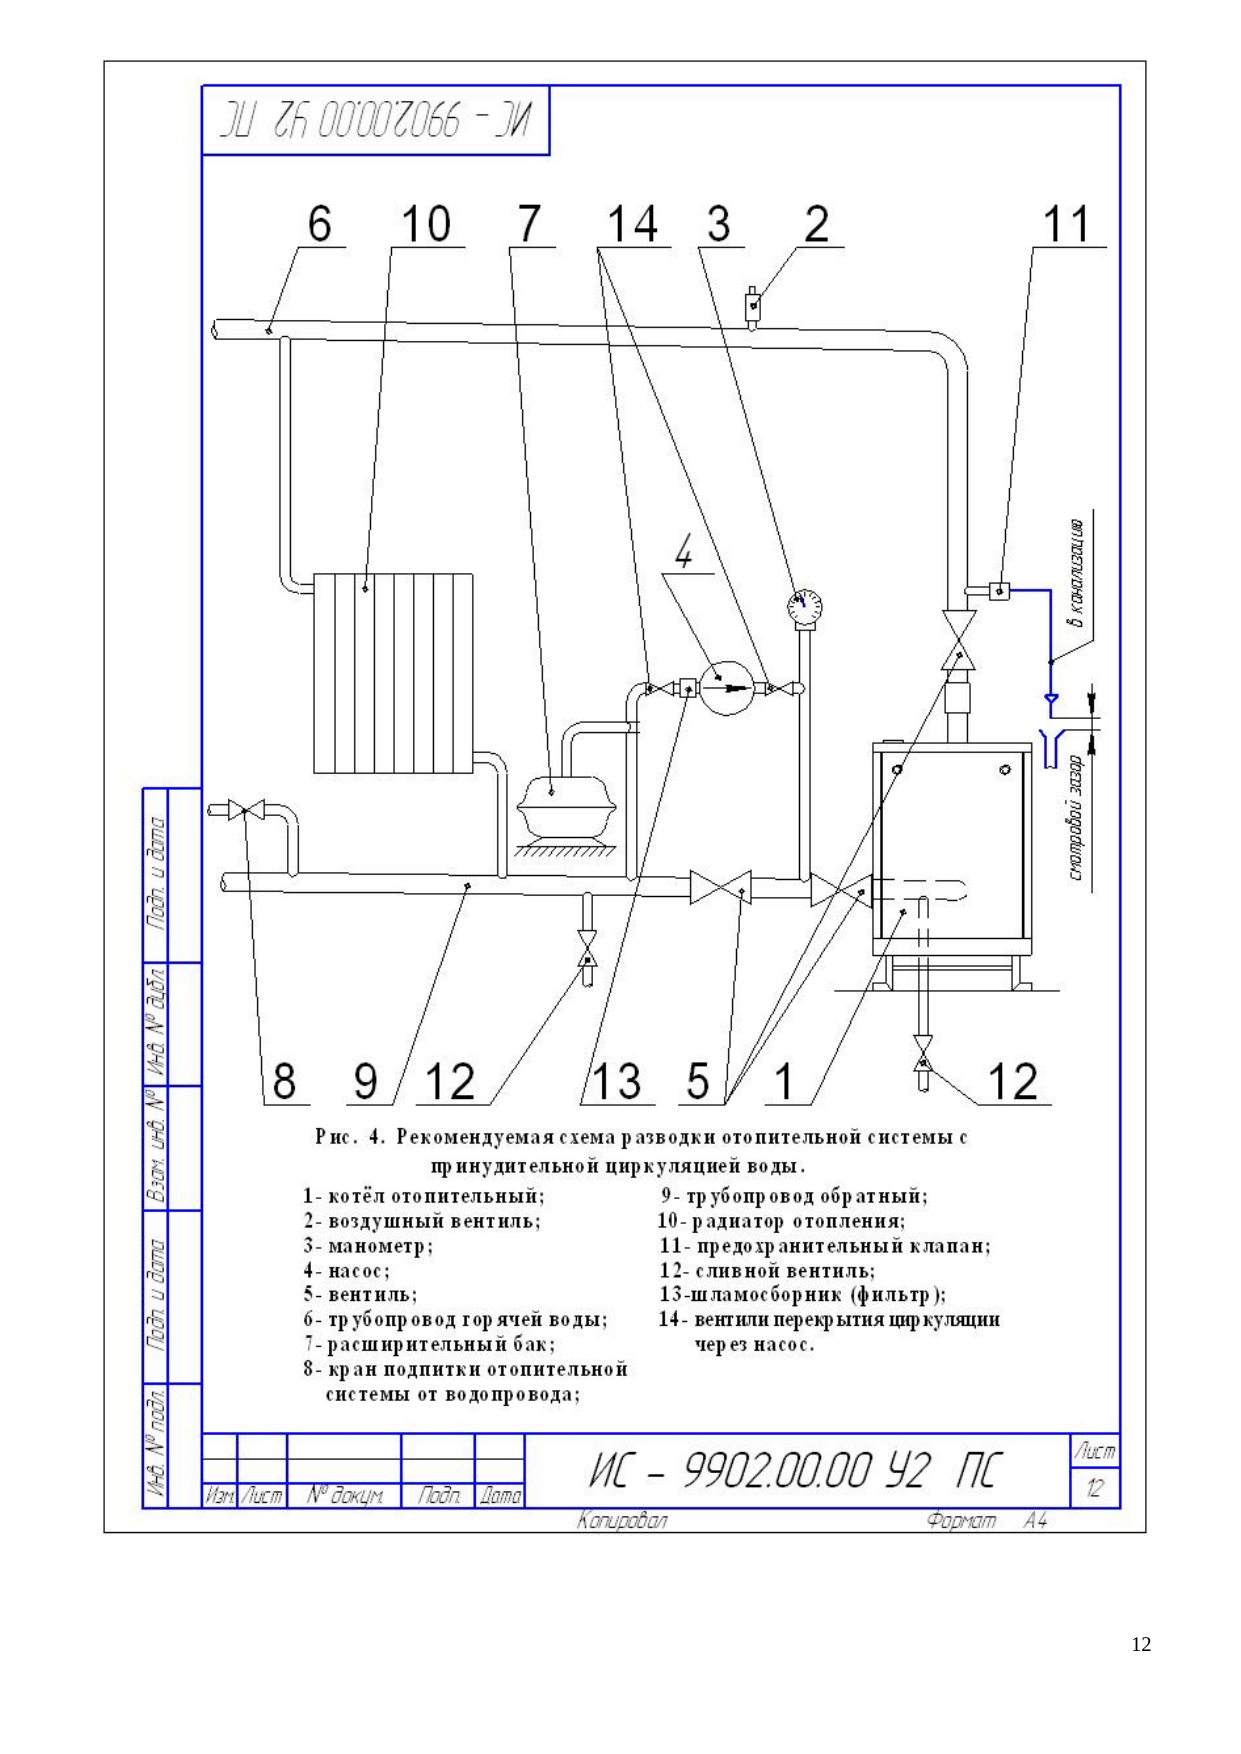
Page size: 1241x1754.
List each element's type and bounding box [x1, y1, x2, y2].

picture [101, 59, 1148, 1536]
